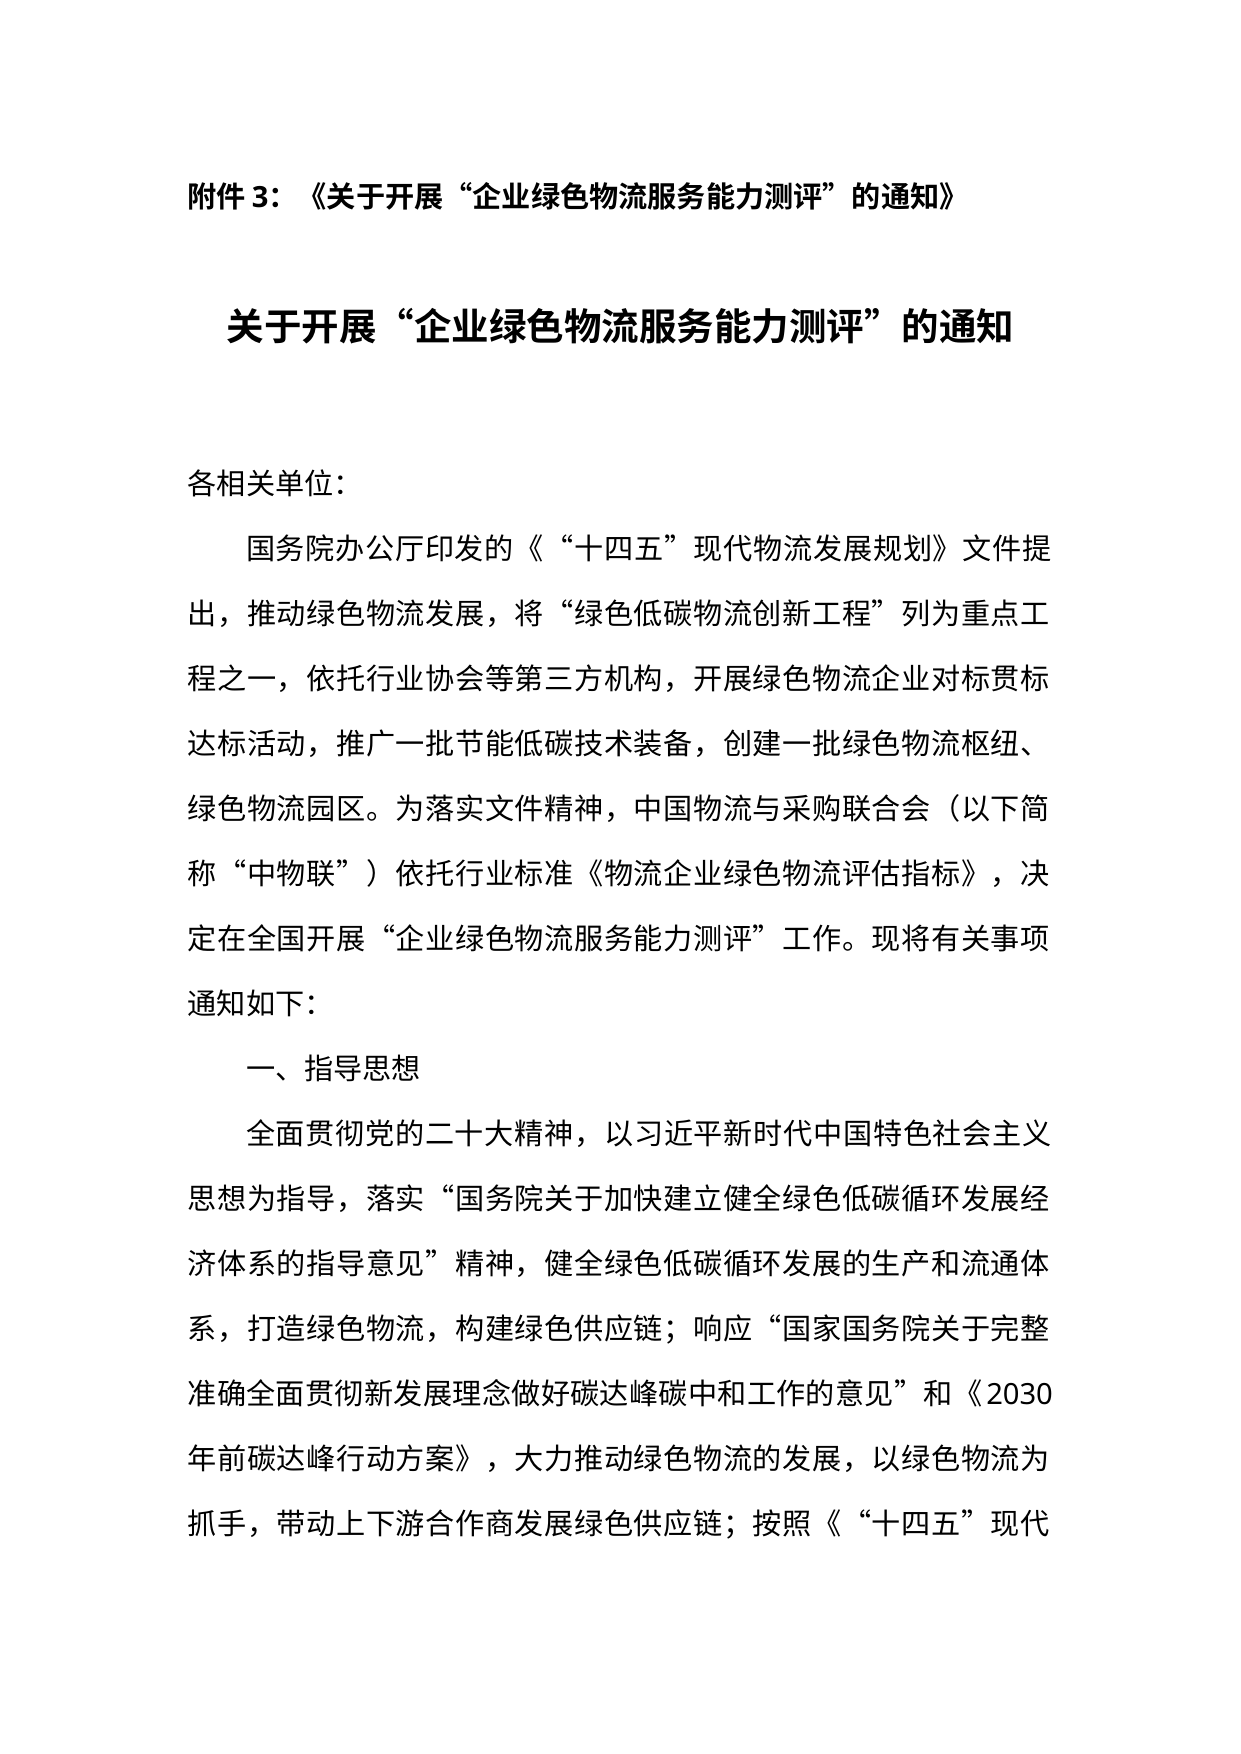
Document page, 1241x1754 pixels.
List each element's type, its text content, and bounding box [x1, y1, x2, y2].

text 关于开展“企业绿色物流服务能力测评”的通知 [187, 292, 1053, 357]
text 国务院办公厅印发的《“十四五”现代物流发展规划》文件提出，推动绿色物流发展，将“绿色低碳物流创新工程”列为重点工程之一，依托行业协会等第三方机构，开展绿色物流企业对标贯标达标活动，推广一批节能低碳技术装备，创建一批绿色物流枢纽、绿色物流园区。为落实文件精神，中国物流与采购联合会（以下简称“中物联”）依托行业标准《物流企业绿色物流评估指标》，决定在全国开展“企业绿色物流服务能力测评”工作。现将有关事项通知如下： [187, 514, 1053, 1034]
text 一、指导思想 [187, 1034, 1053, 1099]
text 各相关单位： [187, 449, 1053, 514]
text 附件3：《关于开展“企业绿色物流服务能力测评”的通知》 [187, 162, 1053, 227]
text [187, 1099, 1053, 1554]
